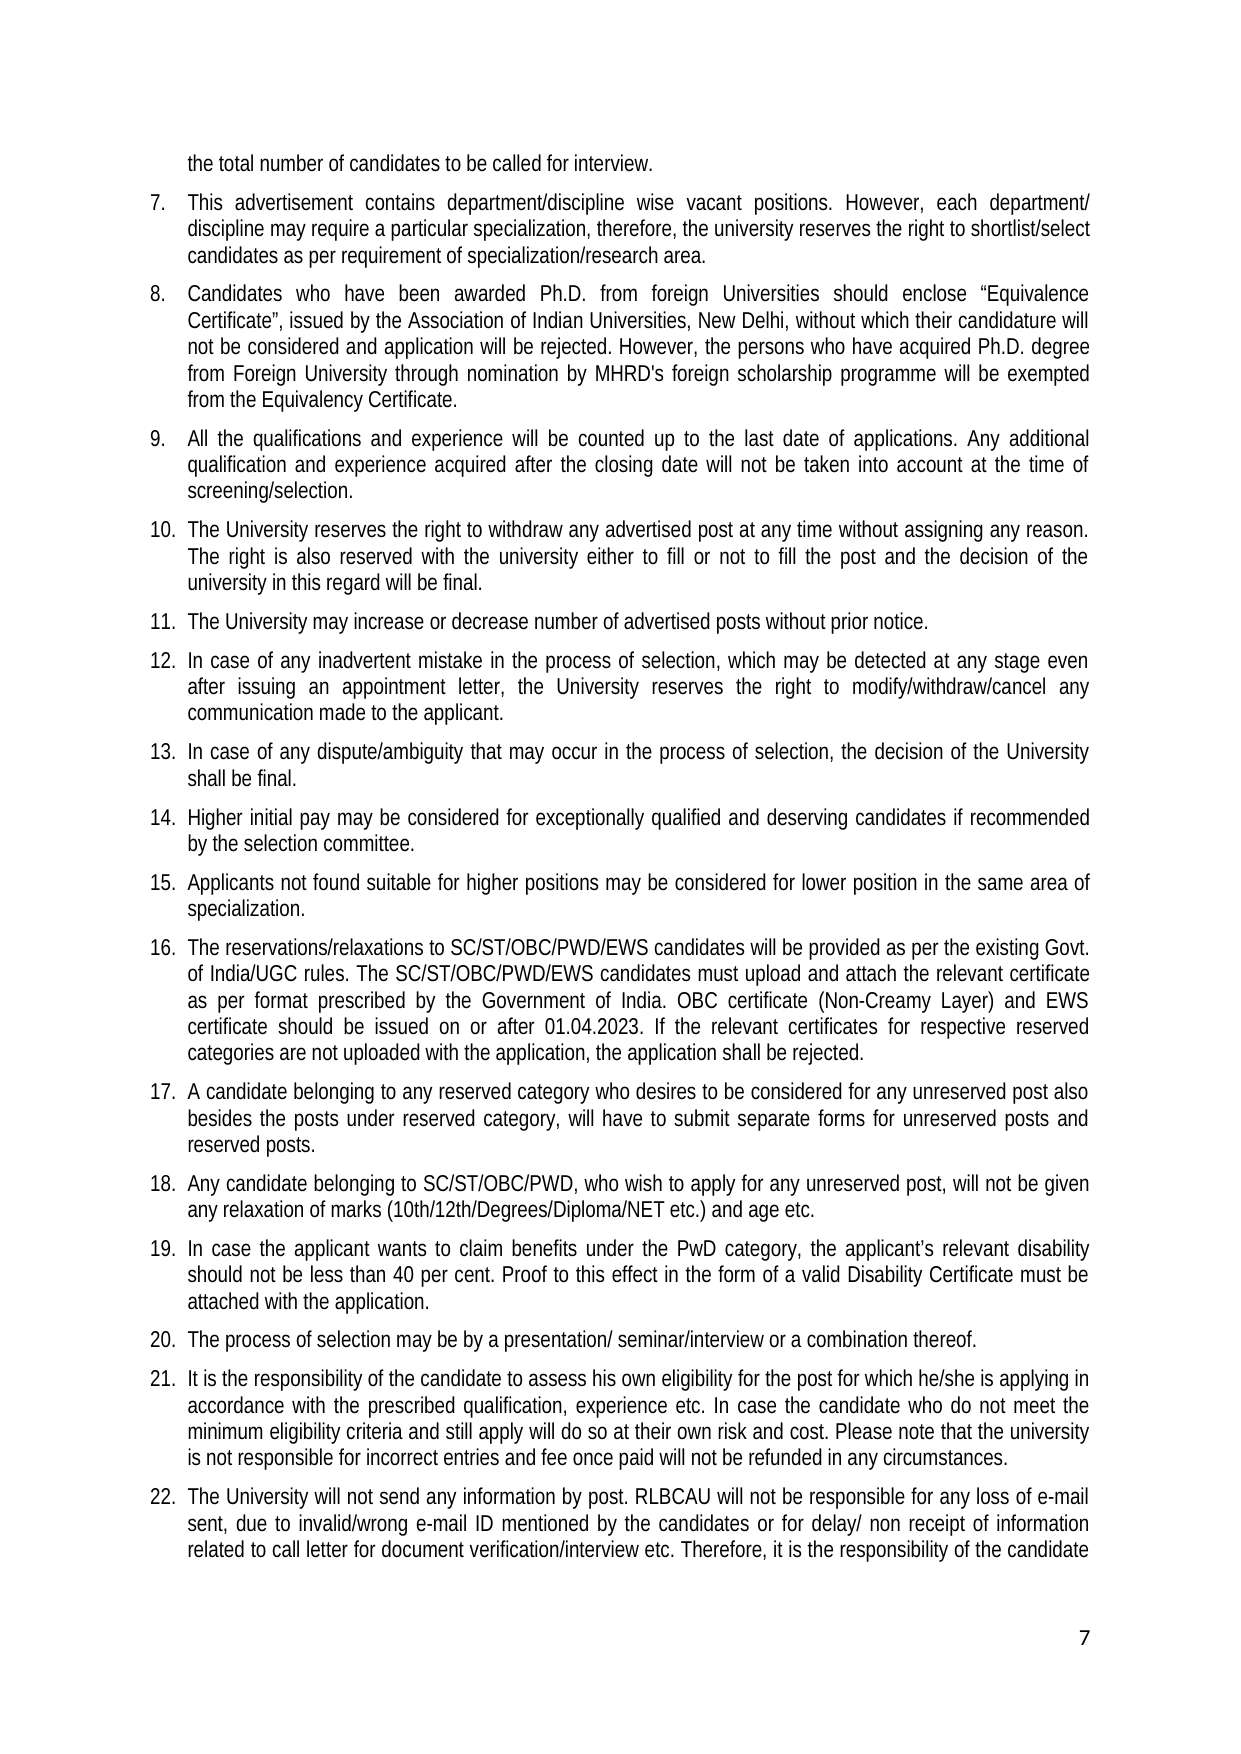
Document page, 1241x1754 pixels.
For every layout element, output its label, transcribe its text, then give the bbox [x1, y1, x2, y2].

list This advertisement contains department/discipline wise vacant positions. However, each department/ discipline may require a particular specialization, therefore, the university reserves the right to shortlist/select candidates as per requirement of specialization/research area. [150, 189, 1090, 268]
list Candidates who have been awarded Ph.D. from foreign Universities should enclose “Equivalence Certificate”, issued by the Association of Indian Universities, New Delhi, without which their candidature will not be considered and application will be rejected. However, the persons who have acquired Ph.D. degree from Foreign University through nomination by MHRD's foreign scholarship programme will be exempted from the Equivalency Certificate. [150, 280, 1090, 412]
list Any candidate belonging to SC/ST/OBC/PWD, who wish to apply for any unreserved post, will not be given any relaxation of marks (10th/12th/Degrees/Diploma/NET etc.) and age etc. [150, 1170, 1090, 1222]
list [150, 1483, 1090, 1562]
list Applicants not found suitable for higher positions may be considered for lower position in the same area of specialization. [150, 869, 1090, 921]
list A candidate belonging to any reserved category who desires to be considered for any unreserved post also besides the posts under reserved category, will have to submit separate forms for unreserved posts and reserved posts. [150, 1078, 1090, 1157]
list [150, 150, 1090, 176]
list All the qualifications and experience will be counted up to the last date of applications. Any additional qualification and experience acquired after the closing date will not be taken into account at the time of screening/selection. [150, 425, 1090, 504]
list It is the responsibility of the candidate to assess his own eligibility for the post for which he/she is applying in accordance with the prescribed qualification, experience etc. In case the candidate who do not meet the minimum eligibility criteria and still apply will do so at their own risk and cost. Please note that the university is not responsible for incorrect entries and fee once paid will not be refunded in any circumstances. [150, 1365, 1090, 1471]
list The reservations/relaxations to SC/ST/OBC/PWD/EWS candidates will be provided as per the existing Govt. of India/UGC rules. The SC/ST/OBC/PWD/EWS candidates must upload and attach the relevant certificate as per format prescribed by the Government of India. OBC certificate (Non-Creamy Layer) and EWS certificate should be issued on or after 01.04.2023. If the relevant certificates for respective reserved categories are not uploaded with the application, the application shall be rejected. [150, 934, 1090, 1066]
list The University may increase or decrease number of advertised posts without prior notice. [150, 608, 1090, 634]
list In case of any inadvertent mistake in the process of selection, which may be detected at any stage even after issuing an appointment letter, the University reserves the right to modify/withdraw/cancel any communication made to the applicant. [150, 647, 1090, 726]
list Higher initial pay may be considered for exceptionally qualified and deserving candidates if recommended by the selection committee. [150, 803, 1090, 856]
list In case of any dispute/ambiguity that may occur in the process of selection, the decision of the University shall be final. [150, 738, 1090, 791]
list In case the applicant wants to claim benefits under the PwD category, the applicant’s relevant disability should not be less than 40 per cent. Proof to this effect in the form of a valid Disability Certificate must be attached with the application. [150, 1235, 1090, 1314]
list The University reserves the right to withdraw any advertised post at any time without assigning any reason. The right is also reserved with the university either to fill or not to fill the post and the decision of the university in this regard will be final. [150, 516, 1090, 595]
list The process of selection may be by a presentation/ seminar/interview or a combination thereof. [150, 1326, 1090, 1353]
